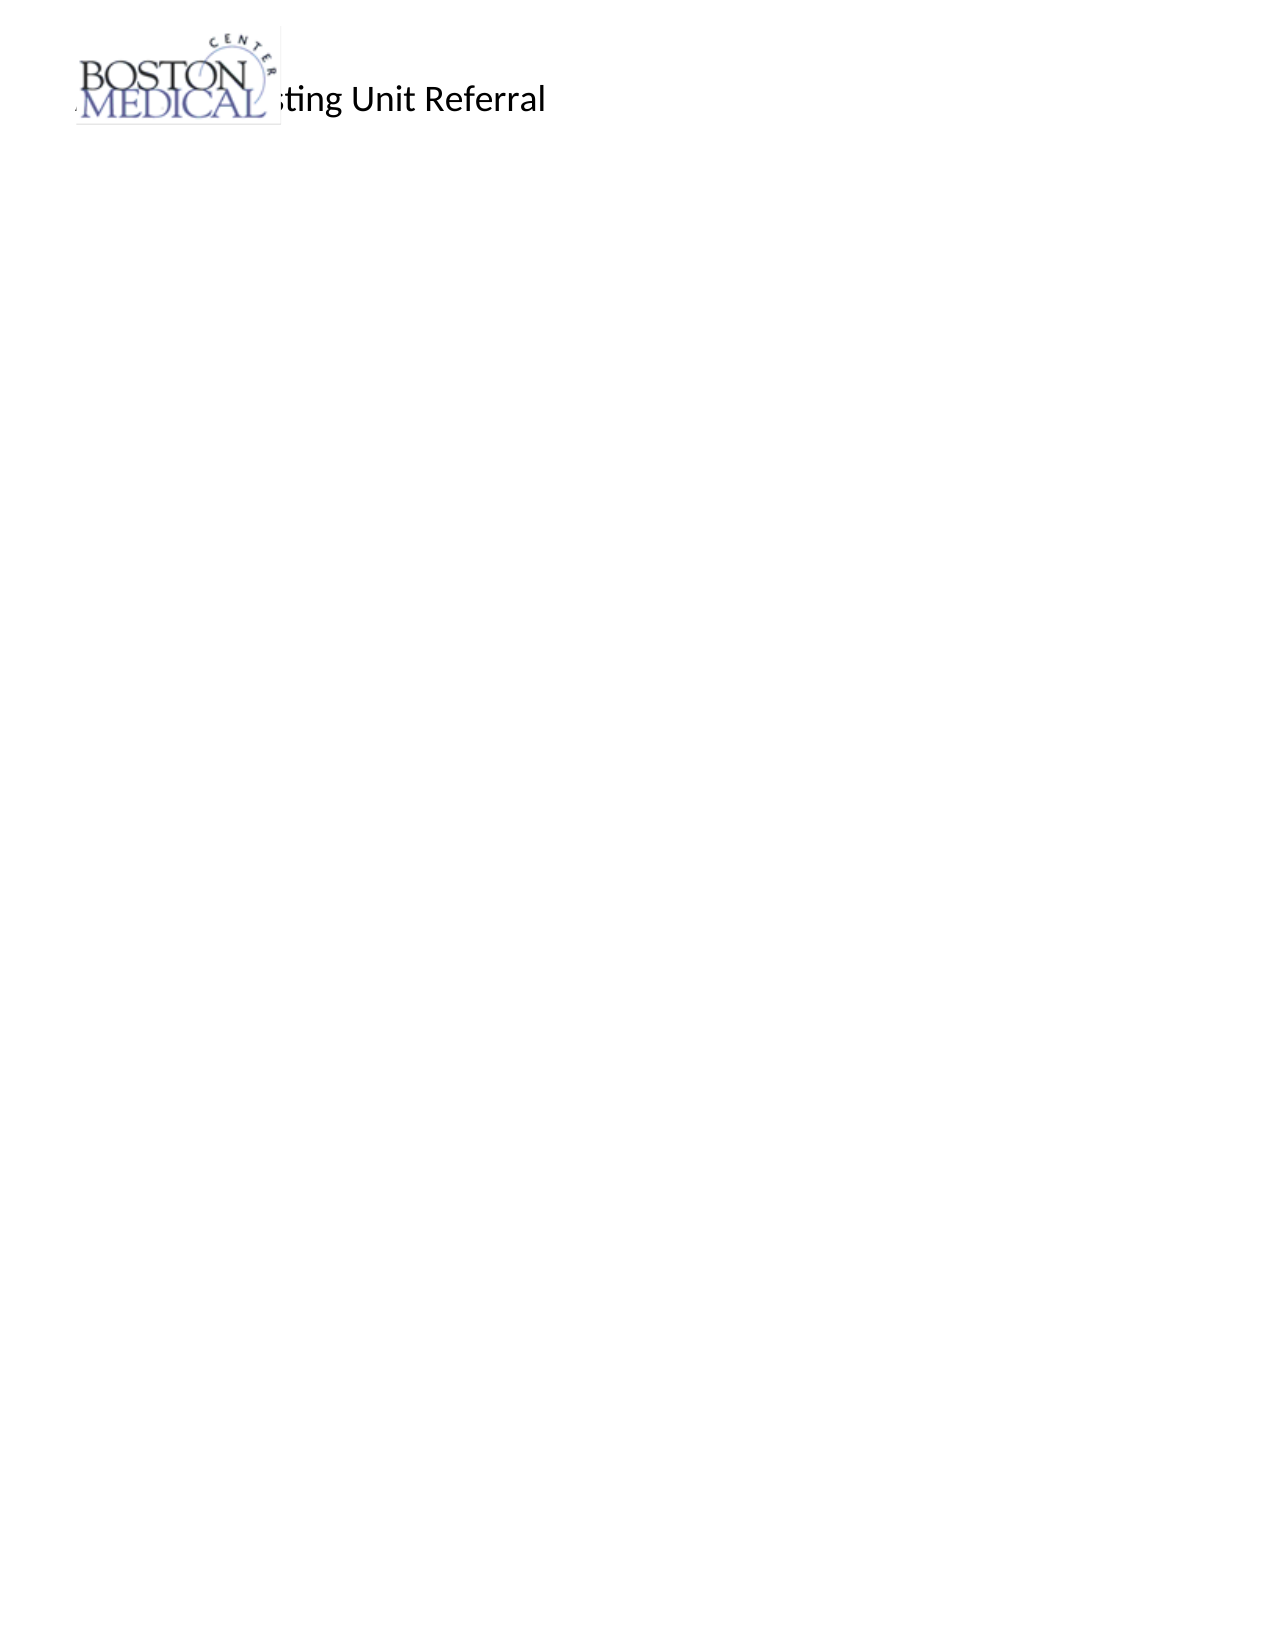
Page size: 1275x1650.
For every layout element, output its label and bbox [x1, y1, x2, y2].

picture [75, 26, 282, 123]
